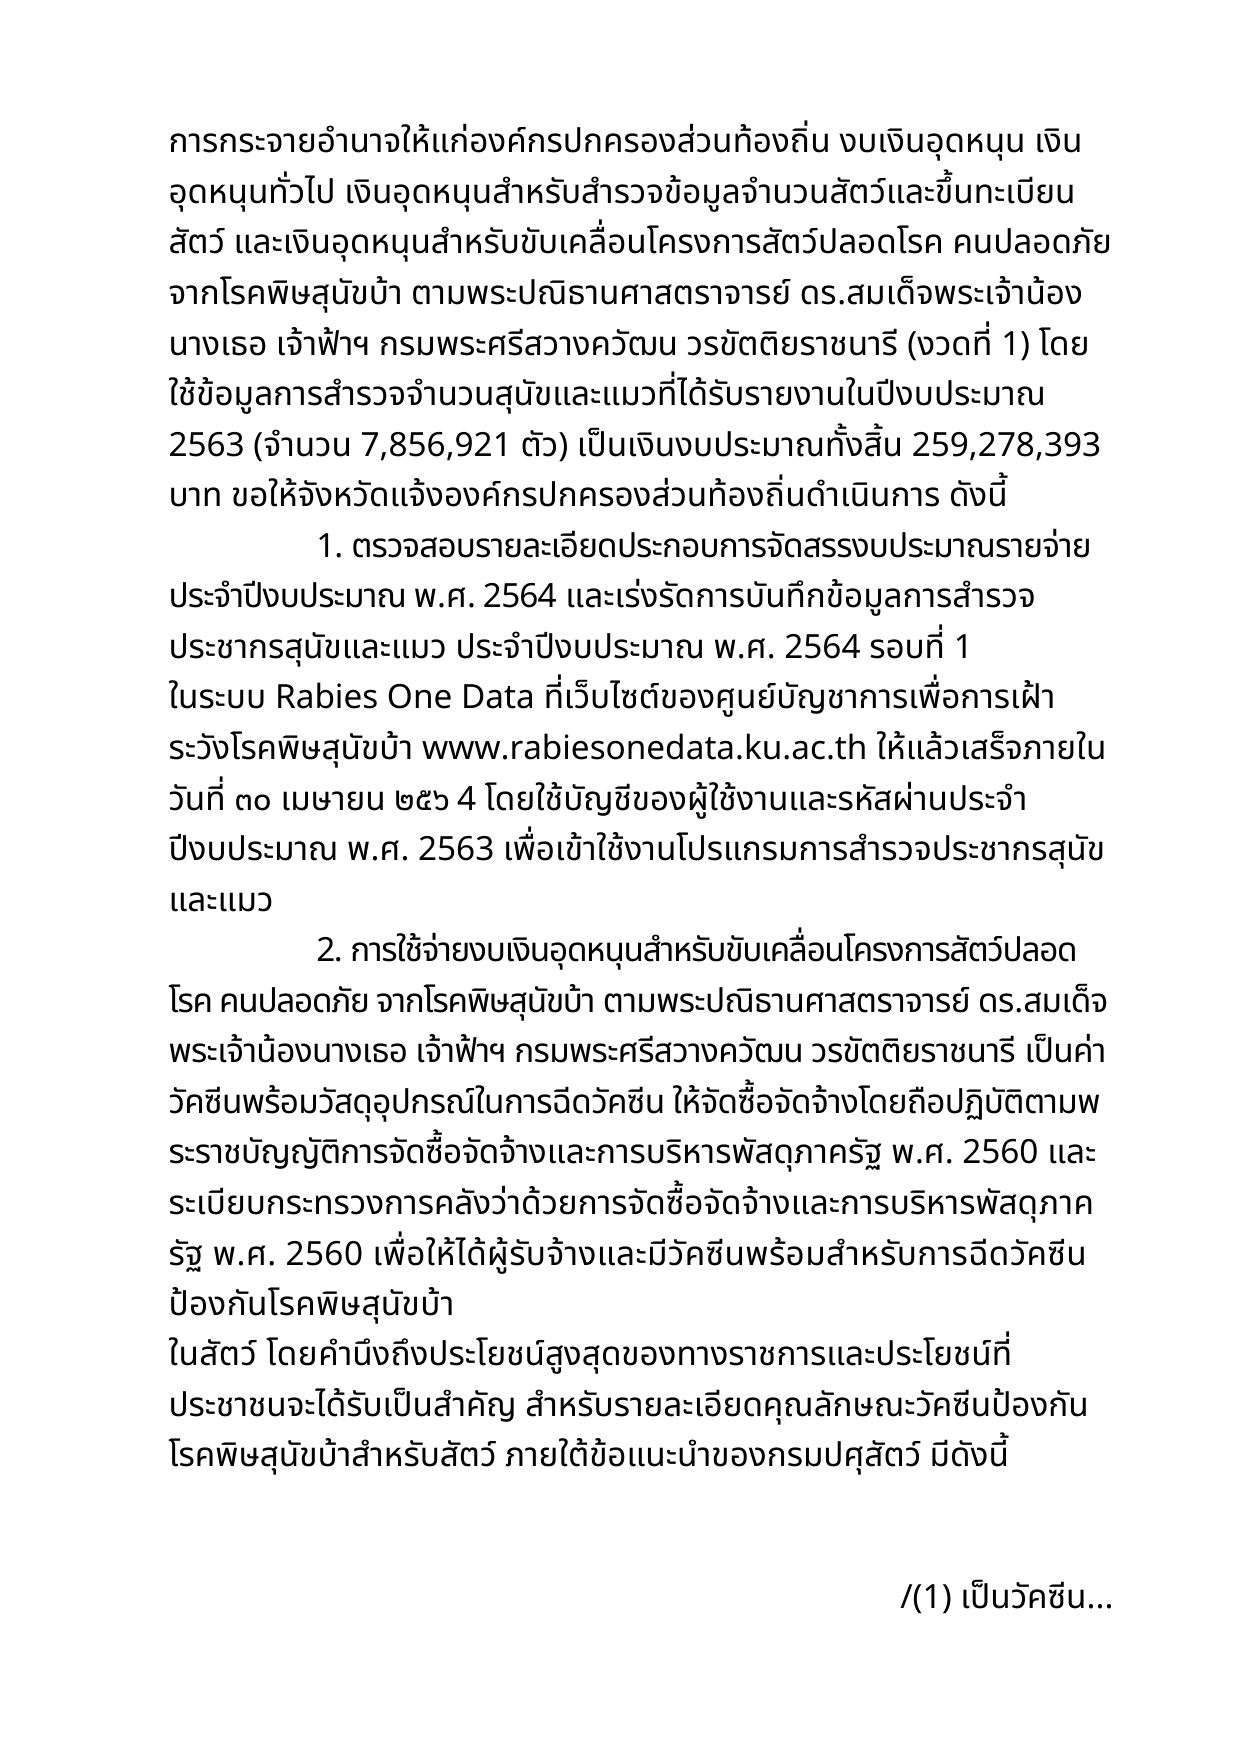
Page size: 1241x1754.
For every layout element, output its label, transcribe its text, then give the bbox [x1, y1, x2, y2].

text 2. การใช้จ่ายงบเงินอุดหนุนสำหรับขับเคลื่อนโครงการสัตว์ปลอดโรค คนปลอดภัย จากโรคพิษสุนัขบ้า ตามพระปณิธานศาสตราจารย์ ดร.สมเด็จพระเจ้าน้องนางเธอ เจ้าฟ้าฯ กรมพระศรีสวางควัฒน วรขัตติยราชนารี เป็นค่าวัคซีนพร้อมวัสดุอุปกรณ์ในการฉีดวัคซีน ให้จัดซื้อจัดจ้างโดยถือปฏิบัติตามพระราชบัญญัติการจัดซื้อจัดจ้างและการบริหารพัสดุภาครัฐ พ.ศ. 2560 และระเบียบกระทรวงการคลังว่าด้วยการจัดซื้อจัดจ้างและการบริหารพัสดุภาครัฐ พ.ศ. 2560 เพื่อให้ได้ผู้รับจ้างและมีวัคซีนพร้อมสำหรับการฉีดวัคซีนป้องกันโรคพิษสุนัขบ้า ในสัตว์ โดยคำนึงถึงประโยชน์สูงสุดของทางราชการและประโยชน์ที่ประชาชนจะได้รับเป็นสำคัญ สำหรับรายละเอียดคุณลักษณะวัคซีนป้องกันโรคพิษสุนัขบ้าสำหรับสัตว์ ภายใต้ข้อแนะนำของกรมปศุสัตว์ มีดังนี้ [168, 926, 1113, 1482]
text 1. ตรวจสอบรายละเอียดประกอบการจัดสรรงบประมาณรายจ่ายประจำปีงบประมาณ พ.ศ. 2564 และเร่งรัดการบันทึกข้อมูลการสำรวจประชากรสุนัขและแมว ประจำปีงบประมาณ พ.ศ. 2564 รอบที่ 1 ในระบบ Rabies One Data ที่เว็บไซต์ของศูนย์บัญชาการเพื่อการเฝ้าระวังโรคพิษสุนัขบ้า www.rabiesonedata.ku.ac.th ให้แล้วเสร็จภายในวันที่ ๓๐ เมษายน ๒๕๖4 โดยใช้บัญชีของผู้ใช้งานและรหัสผ่านประจำปีงบประมาณ พ.ศ. 2563 เพื่อเข้าใช้งานโปรแกรมการสำรวจประชากรสุนัขและแมว [168, 521, 1113, 926]
text /(1) เป็นวัคซีน... [168, 1572, 1113, 1623]
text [168, 117, 1113, 521]
